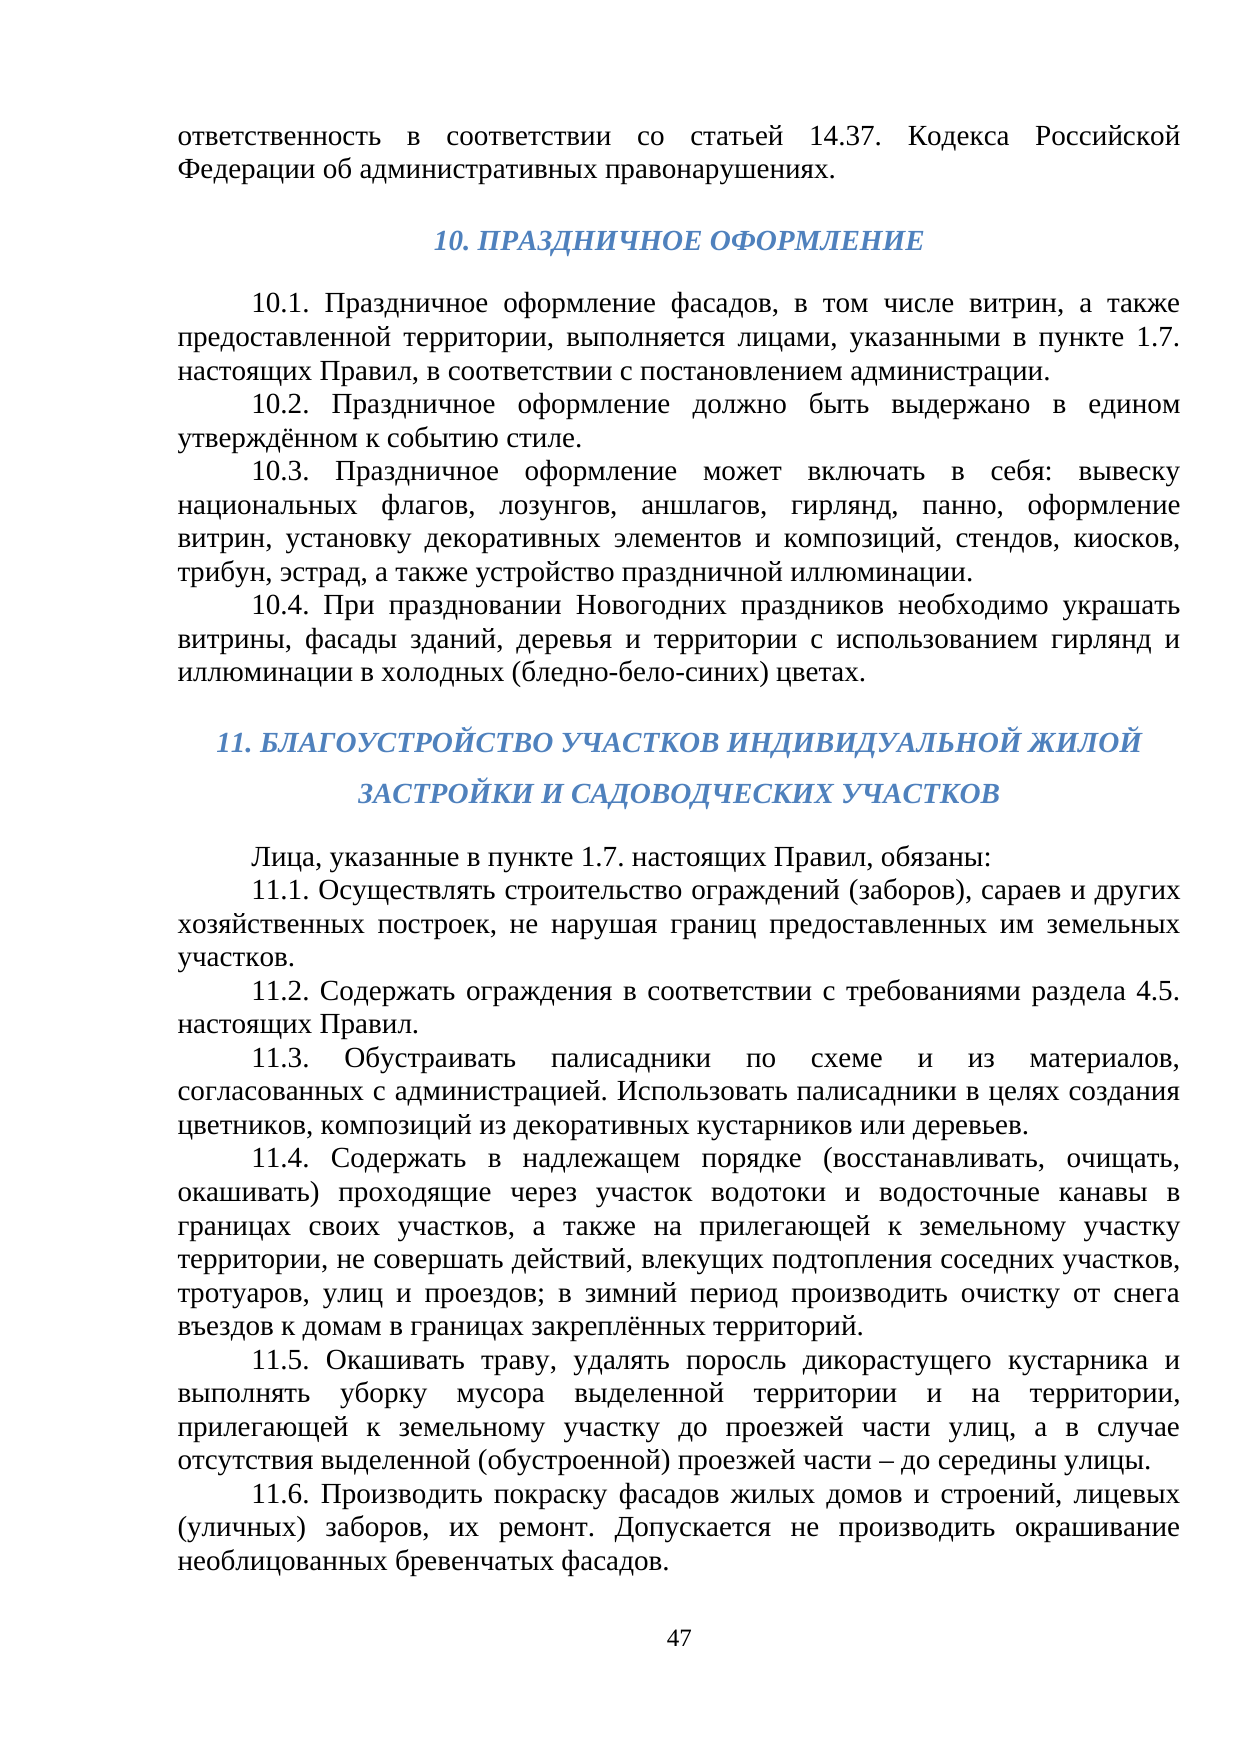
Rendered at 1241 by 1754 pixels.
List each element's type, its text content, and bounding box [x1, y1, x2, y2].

subtitle 10. ПРАЗДНИЧНОЕ ОФОРМЛЕНИЕ [177, 223, 1181, 256]
text 10.2. Праздничное оформление должно быть выдержано в едином утверждённом к событию стиле. [177, 386, 1181, 453]
text 11.6. Производить покраску фасадов жилых домов и строений, лицевых (уличных) заборов, их ремонт. Допускается не производить окрашивание необлицованных бревенчатых фасадов. [177, 1476, 1181, 1577]
text 11.2. Содержать ограждения в соответствии с требованиями раздела 4.5. настоящих Правил. [177, 973, 1181, 1040]
text 11.3. Обустраивать палисадники по схеме и из материалов, согласованных с администрацией. Использовать палисадники в целях создания цветников, композиций из декоративных кустарников или деревьев. [177, 1040, 1181, 1141]
text 11.5. Окашивать траву, удалять поросль дикорастущего кустарника и выполнять уборку мусора выделенной территории и на территории, прилегающей к земельному участку до проезжей части улиц, а в случае отсутствия выделенной (обустроенной) проезжей части – до середины улицы. [177, 1342, 1181, 1476]
text 11.4. Содержать в надлежащем порядке (восстанавливать, очищать, окашивать) проходящие через участок водотоки и водосточные канавы в границах своих участков, а также на прилегающей к земельному участку территории, не совершать действий, влекущих подтопления соседних участков, тротуаров, улиц и проездов; в зимний период производить очистку от снега въездов к домам в границах закреплённых территорий. [177, 1141, 1181, 1342]
text 11.1. Осуществлять строительство ограждений (заборов), сараев и других хозяйственных построек, не нарушая границ предоставленных им земельных участков. [177, 872, 1181, 973]
text 10.4. При праздновании Новогодних праздников необходимо украшать витрины, фасады зданий, деревья и территории с использованием гирлянд и иллюминации в холодных (бледно-бело-синих) цветах. [177, 587, 1181, 688]
text Лица, указанные в пункте 1.7. настоящих Правил, обязаны: [177, 839, 1181, 872]
text 10.1. Праздничное оформление фасадов, в том числе витрин, а также предоставленной территории, выполняется лицами, указанными в пункте 1.7. настоящих Правил, в соответствии с постановлением администрации. [177, 286, 1181, 386]
subtitle 11. БЛАГОУСТРОЙСТВО УЧАСТКОВ ИНДИВИДУАЛЬНОЙ ЖИЛОЙ ЗАСТРОЙКИ И САДОВОДЧЕСКИХ УЧАСТКОВ [177, 726, 1181, 809]
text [177, 118, 1181, 185]
text 10.3. Праздничное оформление может включать в себя: вывеску национальных флагов, лозунгов, аншлагов, гирлянд, панно, оформление витрин, установку декоративных элементов и композиций, стендов, киосков, трибун, эстрад, а также устройство праздничной иллюминации. [177, 453, 1181, 587]
